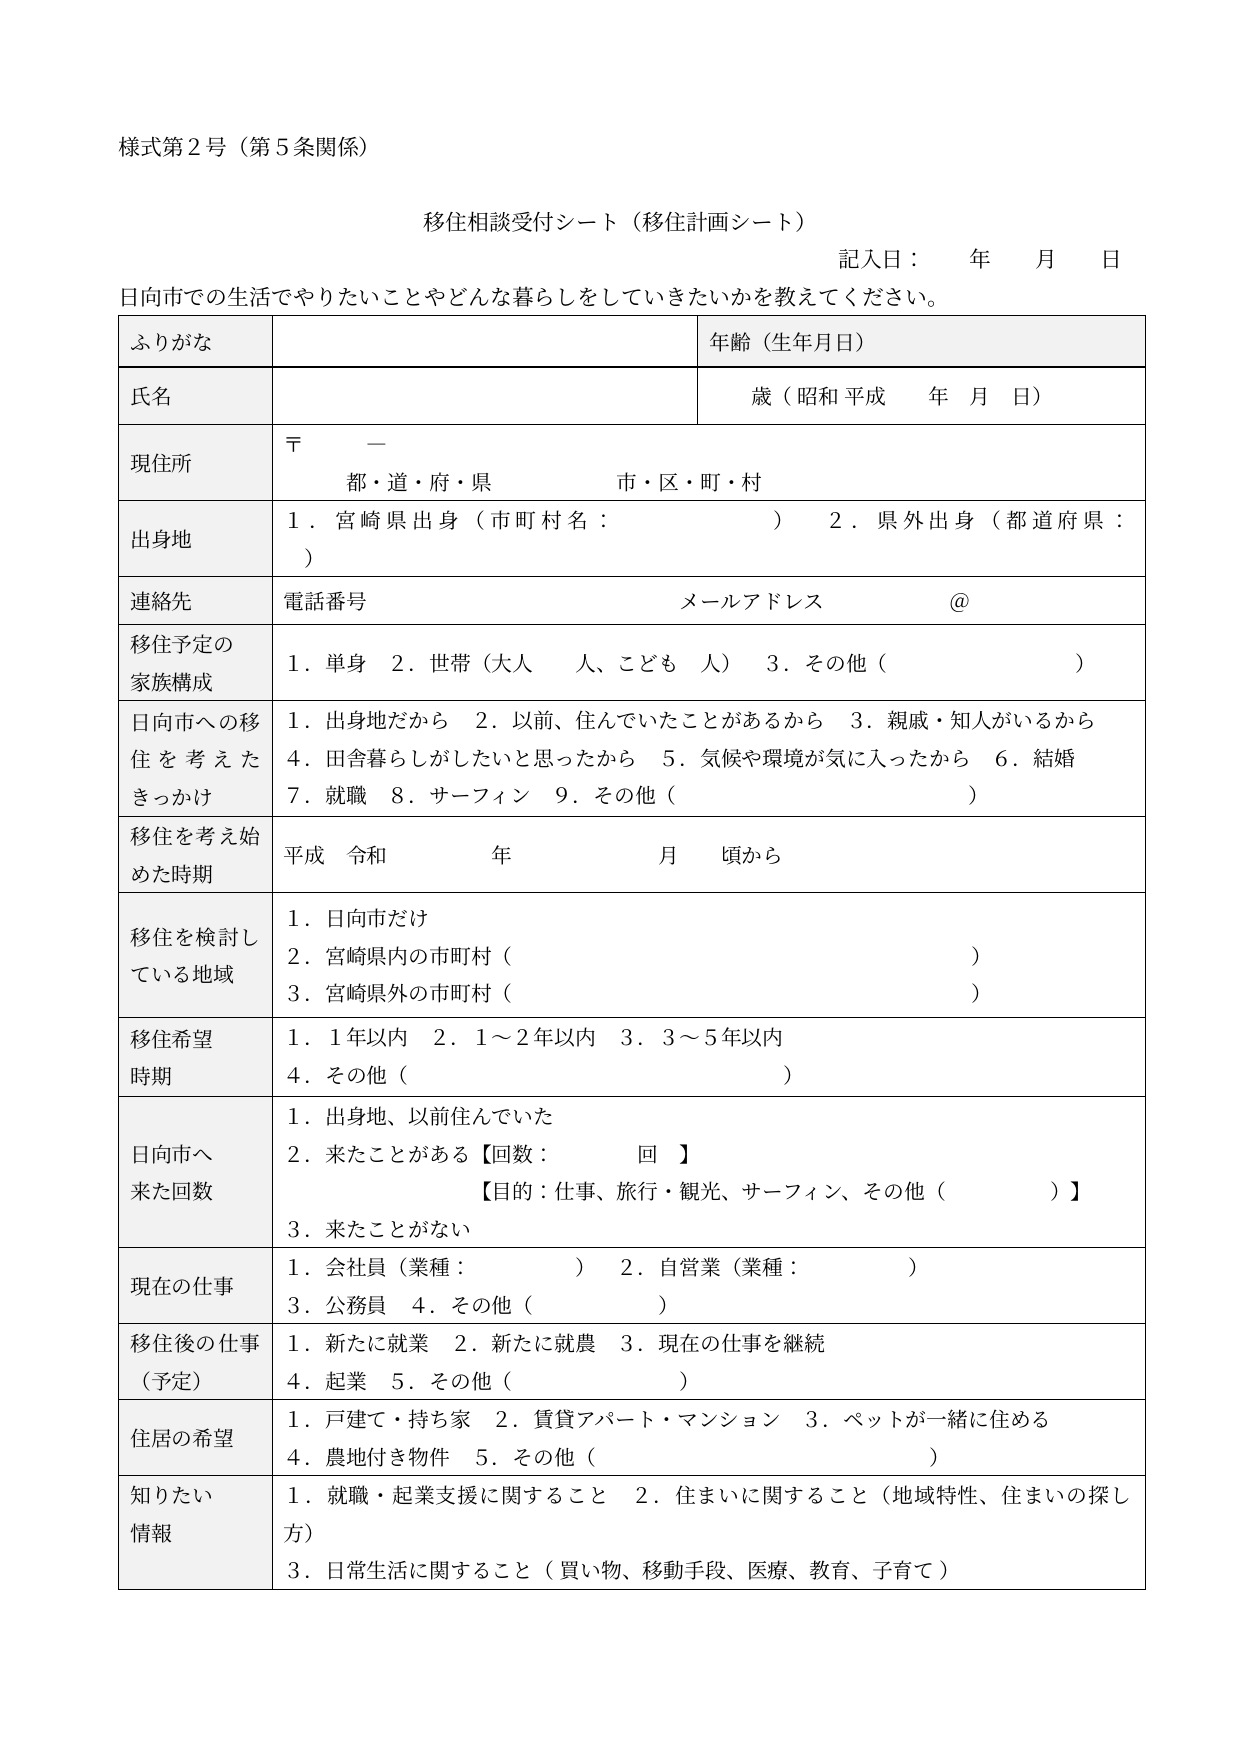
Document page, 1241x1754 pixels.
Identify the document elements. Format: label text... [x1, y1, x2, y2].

text 記入日： 年 月 日 [118, 239, 1122, 277]
table_cell １．出身地だから ２．以前、住んでいたことがあるから ３．親戚・知人がいるから ４．田舎暮らしがしたいと思ったから ５．気候や環境が気に入ったから ６．結婚 ７．就職 ８．サーフィン ９．その他（ ） [273, 701, 1145, 816]
table_cell 平成 令和 年 月 頃から [273, 817, 1145, 892]
table_cell １．宮崎県出身（市町村名： ） ２．県外出身（都道府県： ） [273, 501, 1145, 576]
table_cell 歳（ 昭和 平成 年 月 日） [698, 368, 1145, 424]
table_cell 移住を検討している地域 [119, 893, 272, 1017]
text 移住相談受付シート（移住計画シート） [118, 202, 1122, 239]
table_cell 現在の仕事 [119, 1248, 272, 1323]
table_cell 現住所 [119, 425, 272, 500]
table_header [273, 316, 697, 366]
table_cell １．戸建て・持ち家 ２．賃貸アパート・マンション ３．ペットが一緒に住める ４．農地付き物件 ５．その他（ ） [273, 1400, 1145, 1475]
table_cell 日向市への移住を考えたきっかけ [119, 701, 272, 816]
table_cell １．日向市だけ ２．宮崎県内の市町村（ ） ３．宮崎県外の市町村（ ） [273, 893, 1145, 1017]
table_cell 知りたい 情報 [119, 1476, 272, 1589]
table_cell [273, 1476, 1145, 1589]
table_cell 日向市へ 来た回数 [119, 1097, 272, 1247]
table_cell 〒 ― 都・道・府・県 市・区・町・村 [273, 425, 1145, 500]
table_cell １．出身地、以前住んでいた ２．来たことがある【回数： 回 】 【目的：仕事、旅行・観光、サーフィン、その他（ ）】 ３．来たことがない [273, 1097, 1145, 1247]
table_header ふりがな [119, 316, 272, 366]
table_header 年齢（生年月日） [698, 316, 1145, 366]
table_cell [273, 368, 697, 424]
text 様式第２号（第５条関係） [118, 127, 1122, 164]
table_cell 移住希望 時期 [119, 1018, 272, 1096]
table_cell １．１年以内 ２．１～２年以内 ３．３～５年以内 ４．その他（ ） [273, 1018, 1145, 1096]
table_cell 住居の希望 [119, 1400, 272, 1475]
table_cell １．新たに就業 ２．新たに就農 ３．現在の仕事を継続 ４．起業 ５．その他（ ） [273, 1324, 1145, 1399]
table_cell 電話番号 メールアドレス ＠ [273, 577, 1145, 624]
table_cell 氏名 [119, 368, 272, 424]
table_cell １．単身 ２．世帯（大人 人、こども 人） ３．その他（ ） [273, 625, 1145, 700]
table_cell 移住を考え始めた時期 [119, 817, 272, 892]
table_cell 移住予定の 家族構成 [119, 625, 272, 700]
table_cell １．会社員（業種： ） ２．自営業（業種： ） ３．公務員 ４．その他（ ） [273, 1248, 1145, 1323]
table_cell 連絡先 [119, 577, 272, 624]
table_cell 移住後の仕事（予定） [119, 1324, 272, 1399]
table_cell 出身地 [119, 501, 272, 576]
text 日向市での生活でやりたいことやどんな暮らしをしていきたいかを教えてください。 [118, 277, 1122, 314]
